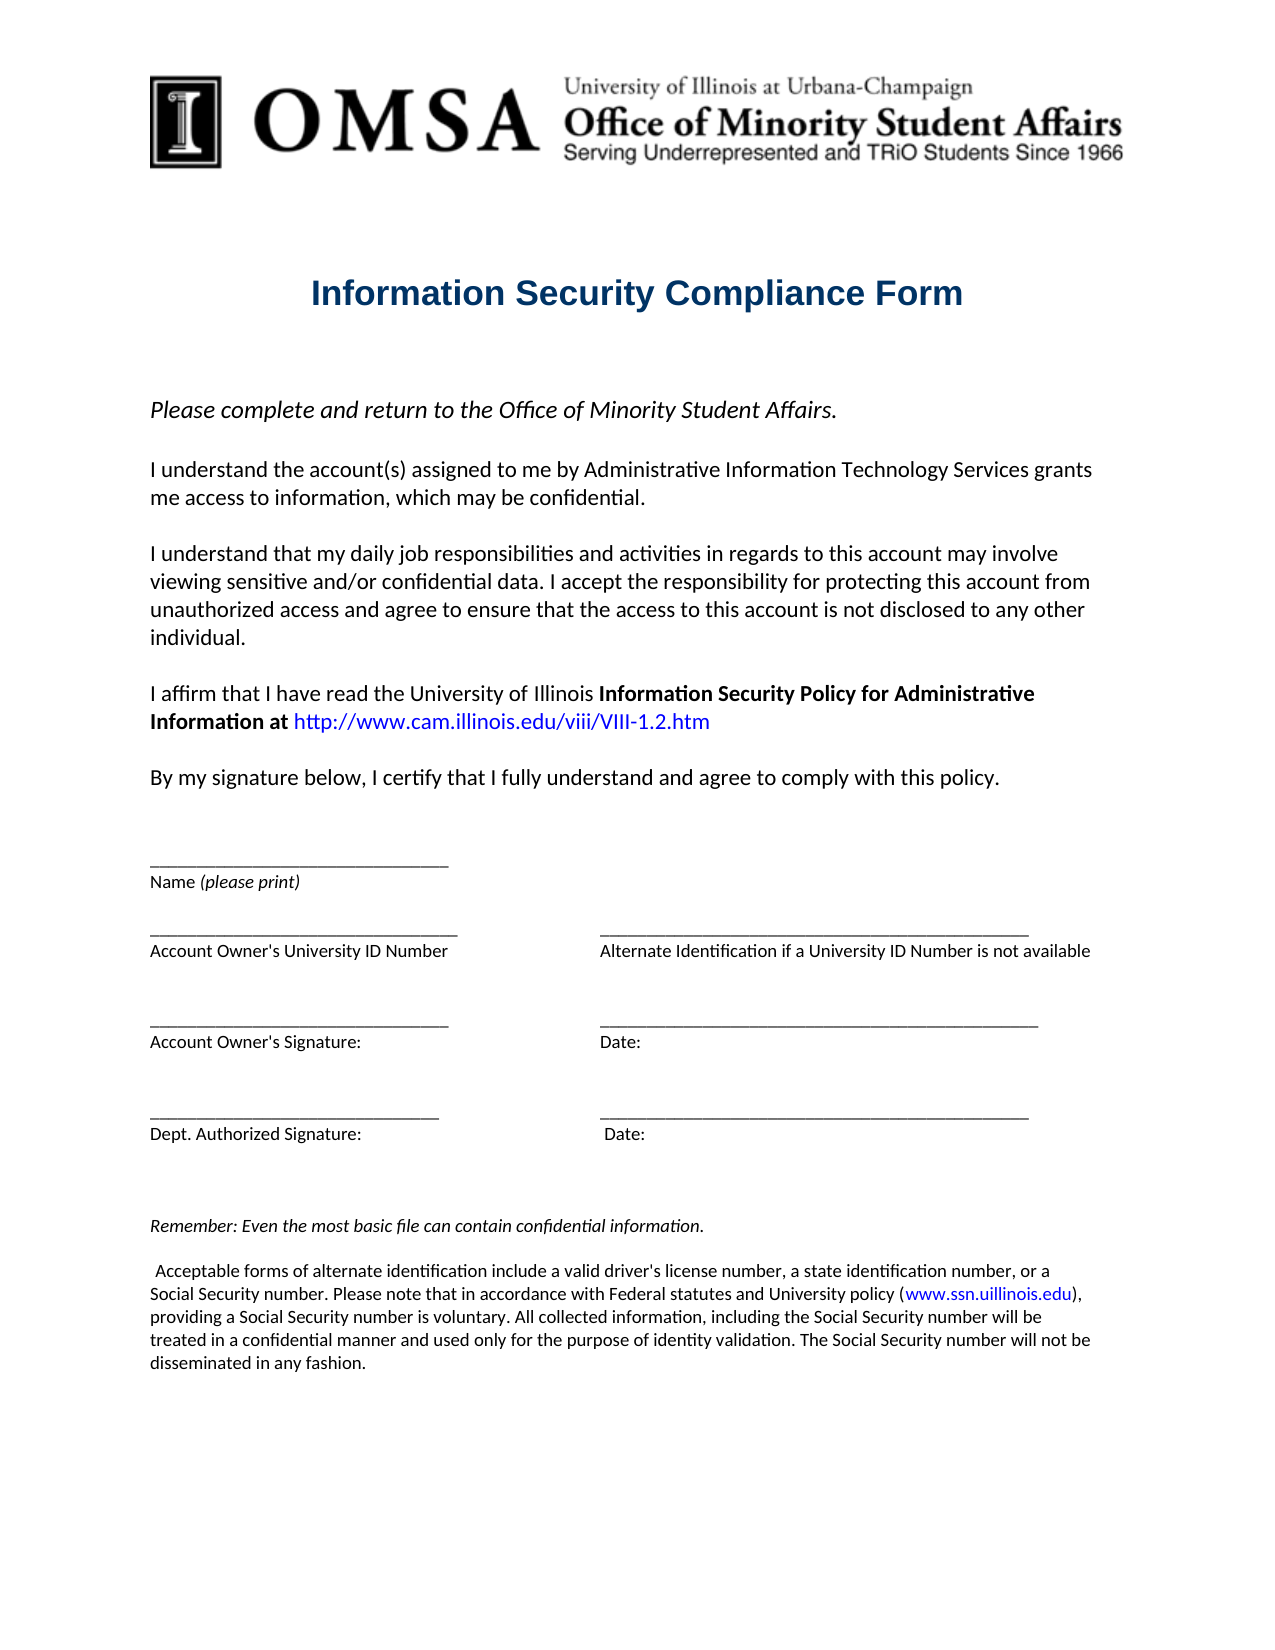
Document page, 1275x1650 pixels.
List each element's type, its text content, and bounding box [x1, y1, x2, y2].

text treated in a confidential manner and used only for the purpose of identity validation. The Social Security number will not be [150, 1328, 1125, 1351]
text Remember: Even the most basic file can contain confidential information. [150, 1214, 1125, 1237]
text I understand the account(s) assigned to me by Administrative Information Technology Services grants me access to information, which may be confidential. [150, 455, 1125, 511]
text I understand that my daily job responsibilities and activities in regards to this account may involve viewing sensitive and/or confidential data. I accept the responsibility for protecting this account from unauthorized access and agree to ensure that the access to this account is not disclosed to any other individual. [150, 539, 1125, 651]
text Account Owner's Signature: Date: [150, 1031, 1125, 1053]
text Information Security Compliance Form [150, 272, 1125, 312]
text I affirm that I have read the University of Illinois Information Security Policy for Administrative Information at http://www.cam.illinois.edu/viii/VIII-1.2.htm [150, 679, 1125, 735]
text Account Owner's University ID Number Alternate Identification if a University ID Number is not available [150, 939, 1125, 962]
text Social Security number. Please note that in accordance with Federal statutes and University policy (www.ssn.uillinois.edu), [150, 1283, 1125, 1306]
text Name (please print) [150, 870, 1125, 893]
text By my signature below, I certify that I fully understand and agree to comply with this policy. [150, 763, 1125, 791]
picture [150, 75, 1124, 178]
text providing a Social Security number is voluntary. All collected information, including the Social Security number will be [150, 1306, 1125, 1328]
text Acceptable forms of alternate identification include a valid driver's license number, a state identification number, or a [150, 1260, 1125, 1283]
text Please complete and return to the Office of Minority Student Affairs. [150, 394, 1125, 424]
text _______________________________ ______________________________________________ [150, 1099, 1125, 1122]
text ________________________________ [150, 847, 1125, 870]
text _________________________________ ______________________________________________ [150, 916, 1125, 939]
text disseminated in any fashion. [150, 1351, 1125, 1374]
text Dept. Authorized Signature: Date: [150, 1122, 1125, 1145]
text ________________________________ _______________________________________________ [150, 1008, 1125, 1031]
